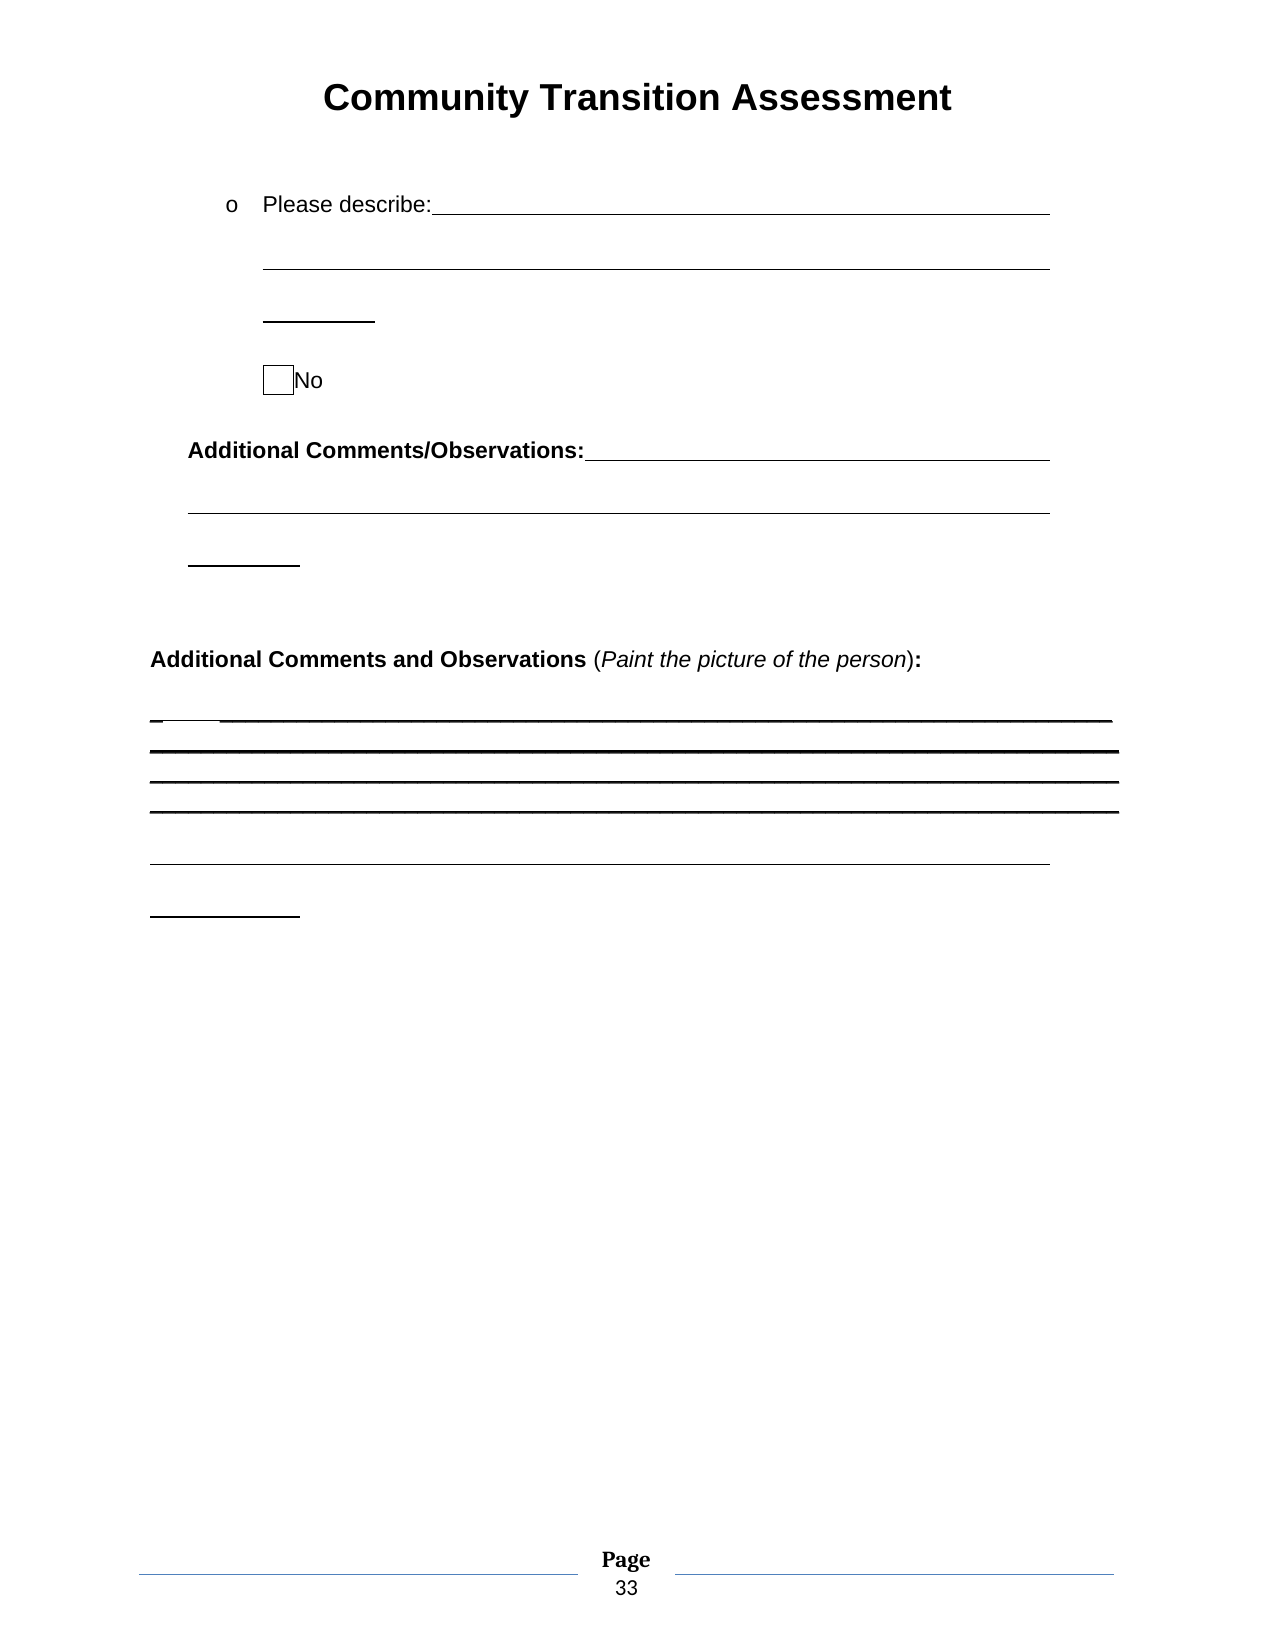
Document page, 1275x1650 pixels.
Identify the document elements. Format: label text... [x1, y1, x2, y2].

text ____________________________________________________________________________ [150, 758, 1125, 784]
text Additional Comments and Observations (Paint the picture of the person): [150, 646, 1125, 673]
text ____________________________________________________________________________ [150, 728, 1125, 754]
list Please describe: [225, 191, 1125, 325]
text _ ______________________________________________________________________ [150, 697, 1125, 724]
text No [225, 364, 1125, 395]
list Additional Comments/Observations: [187, 437, 1125, 569]
text ____________________________________________________________________________ [150, 788, 1125, 920]
